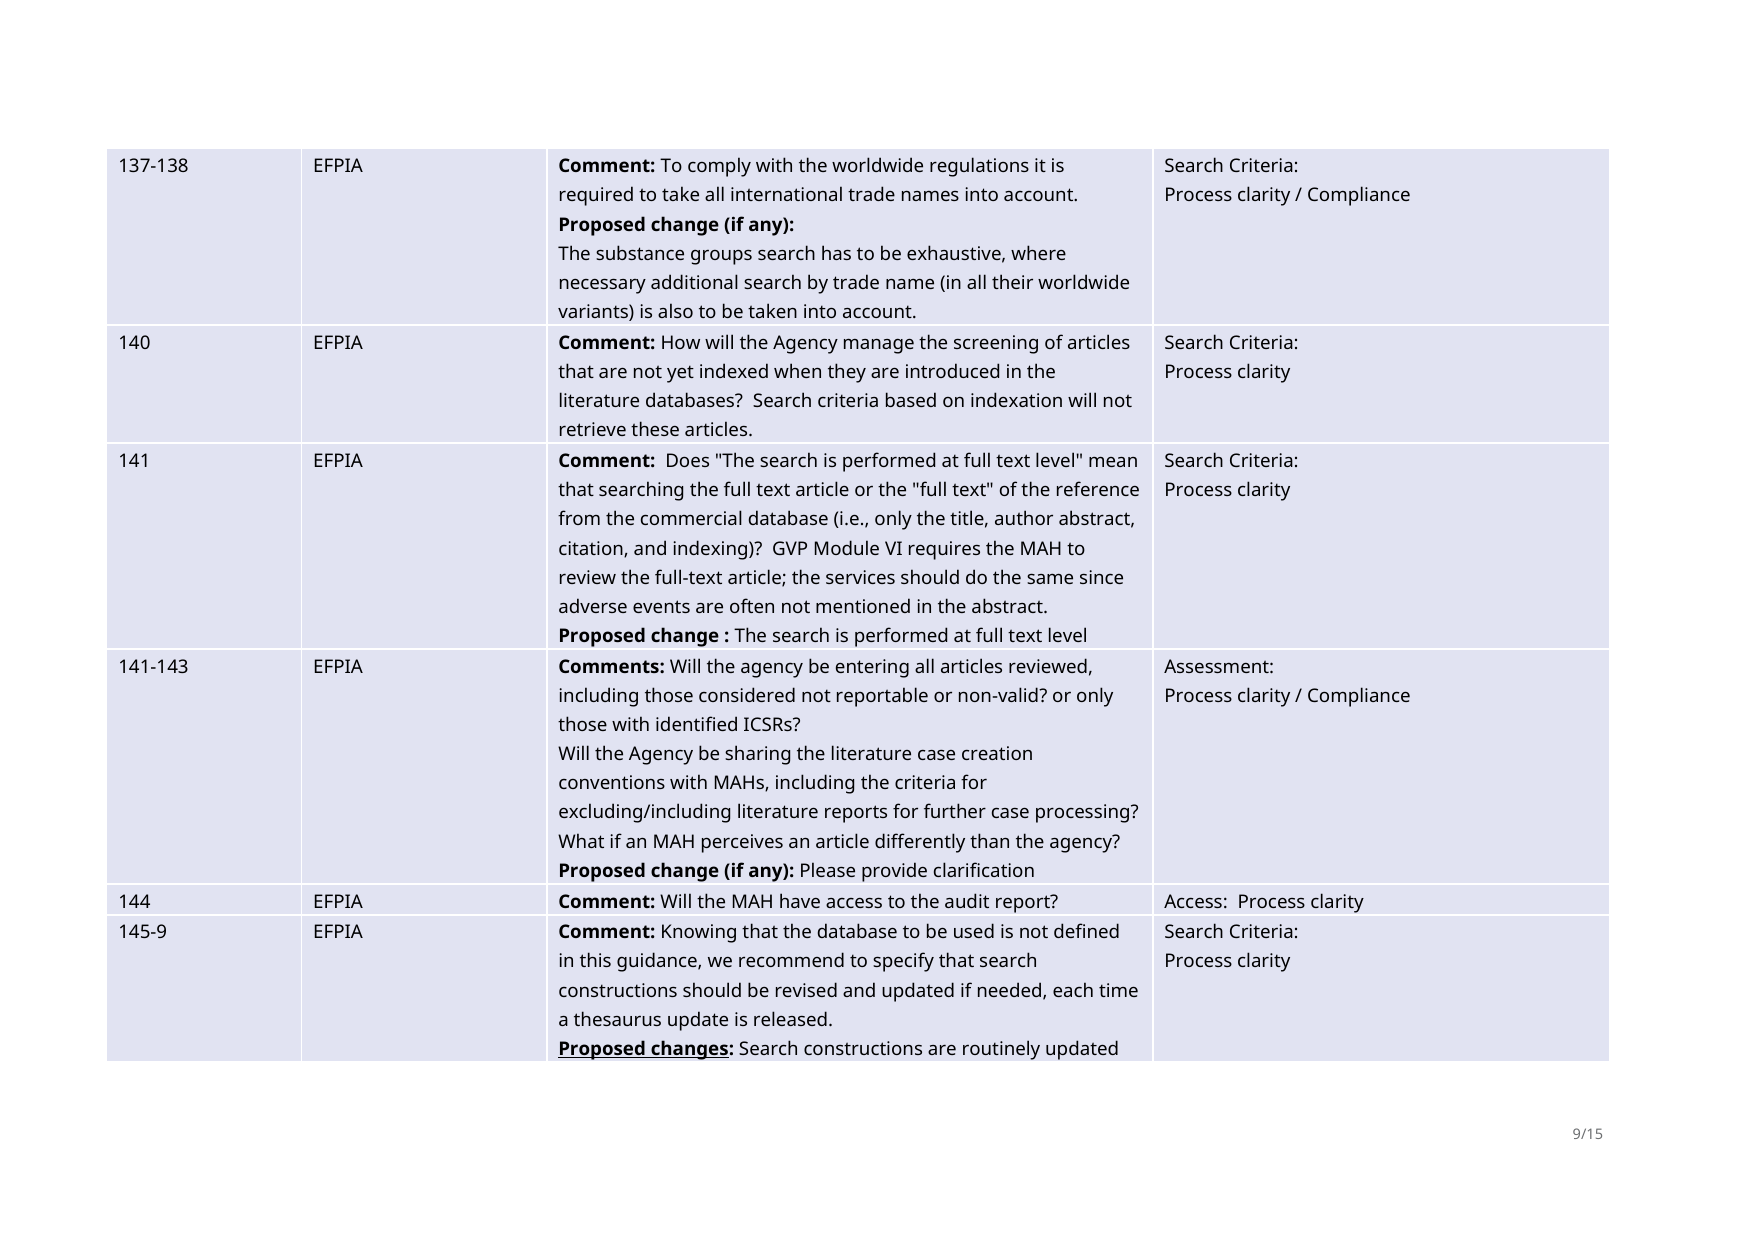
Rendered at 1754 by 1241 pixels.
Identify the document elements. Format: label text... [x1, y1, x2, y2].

table_cell 144 [107, 885, 301, 914]
table_cell EFPIA [302, 444, 546, 648]
table_cell Comment: Will the MAH have access to the audit report? [548, 885, 1152, 914]
table_cell 145-9 [107, 916, 301, 1061]
table_cell 141-143 [107, 650, 301, 883]
table_cell Comment: Does "The search is performed at full text level" mean that searching the full text article or the "full text" of the reference from the commercial database (i.e., only the title, author abstract, citation, and indexing)? GVP Module VI requires the MAH to review the full-text article; the services should do the same since adverse events are often not mentioned in the abstract. Proposed change : The search is performed at full text level [548, 444, 1152, 648]
table_cell 140 [107, 326, 301, 442]
table_cell Comment: To comply with the worldwide regulations it is required to take all international trade names into account. Proposed change (if any): The substance groups search has to be exhaustive, where necessary additional search by trade name (in all their worldwide variants) is also to be taken into account. [548, 149, 1152, 324]
table_cell Search Criteria: Process clarity [1154, 444, 1609, 648]
table_cell 137-138 [107, 149, 301, 324]
table_cell Comment: How will the Agency manage the screening of articles that are not yet indexed when they are introduced in the literature databases? Search criteria based on indexation will not retrieve these articles. [548, 326, 1152, 442]
table_cell EFPIA [302, 916, 546, 1061]
table_cell EFPIA [302, 326, 546, 442]
table_cell Comments: Will the agency be entering all articles reviewed, including those considered not reportable or non-valid? or only those with identified ICSRs? Will the Agency be sharing the literature case creation conventions with MAHs, including the criteria for excluding/including literature reports for further case processing? What if an MAH perceives an article differently than the agency? Proposed change (if any): Please provide clarification [548, 650, 1152, 883]
table_cell EFPIA [302, 885, 546, 914]
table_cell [548, 916, 1152, 1061]
table_cell Search Criteria: Process clarity / Compliance [1154, 149, 1609, 324]
table_cell 141 [107, 444, 301, 648]
table_cell Search Criteria: Process clarity [1154, 326, 1609, 442]
table_cell EFPIA [302, 650, 546, 883]
table_cell EFPIA [302, 149, 546, 324]
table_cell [1154, 916, 1609, 1061]
table_cell Assessment: Process clarity / Compliance [1154, 650, 1609, 883]
table_cell Access: Process clarity [1154, 885, 1609, 914]
